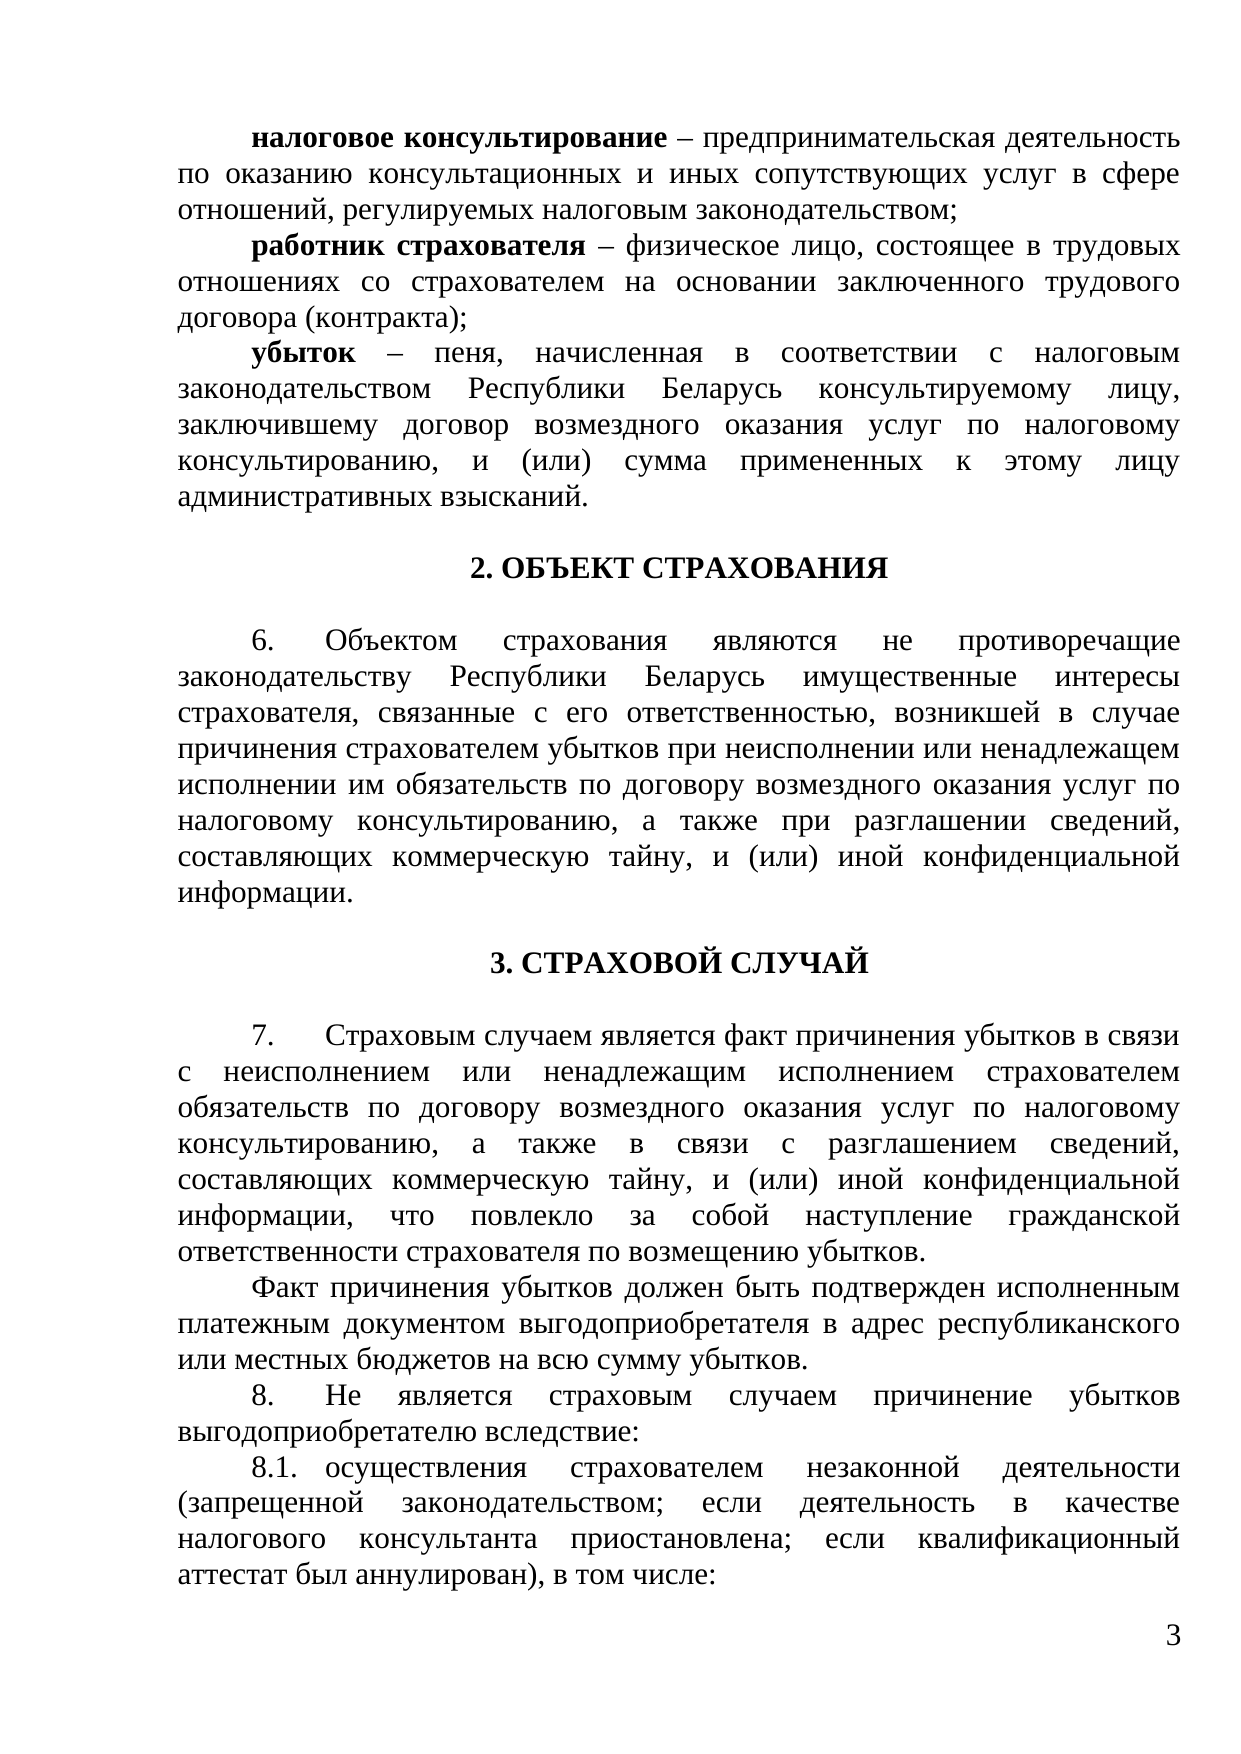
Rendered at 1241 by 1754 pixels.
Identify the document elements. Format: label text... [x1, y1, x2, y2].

list Не является страховым случаем причинение убытков выгодоприобретателю вследствие: [177, 1376, 1181, 1448]
list Объектом страхования являются не противоречащие законодательству Республики Беларусь имущественные интересы страхователя, связанные с его ответственностью, возникшей в случае причинения страхователем убытков при неисполнении или ненадлежащем исполнении им обязательств по договору возмездного оказания услуг по налоговому консультированию, а также при разглашении сведений, составляющих коммерческую тайну, и (или) иной конфиденциальной информации. [177, 621, 1181, 909]
list 2. ОБЪЕКТ СТРАХОВАНИЯ [177, 549, 1181, 585]
list налоговое консультирование – предпринимательская деятельность по оказанию консультационных и иных сопутствующих услуг в сфере отношений, регулируемых налоговым законодательством; [177, 118, 1181, 226]
list Страховым случаем является факт причинения убытков в связи с неисполнением или ненадлежащим исполнением страхователем обязательств по договору возмездного оказания услуг по налоговому консультированию, а также в связи с разглашением сведений, составляющих коммерческую тайну, и (или) иной конфиденциальной информации, что повлекло за собой наступление гражданской ответственности страхователя по возмещению убытков. [177, 1017, 1181, 1268]
list 3. СТРАХОВОЙ СЛУЧАЙ [177, 945, 1181, 981]
list Факт причинения убытков должен быть подтвержден исполненным платежным документом выгодоприобретателя в адрес республиканского или местных бюджетов на всю сумму убытков. [177, 1268, 1181, 1376]
list осуществления страхователем незаконной деятельности (запрещенной законодательством; если деятельность в качестве налогового консультанта приостановлена; если квалификационный аттестат был аннулирован), в том числе: [177, 1448, 1181, 1592]
list убыток – пеня, начисленная в соответствии с налоговым законодательством Республики Беларусь консультируемому лицу, заключившему договор возмездного оказания услуг по налоговому консультированию, и (или) сумма примененных к этому лицу административных взысканий. [177, 334, 1181, 513]
list работник страхователя – физическое лицо, состоящее в трудовых отношениях со страхователем на основании заключенного трудового договора (контракта); [177, 226, 1181, 334]
